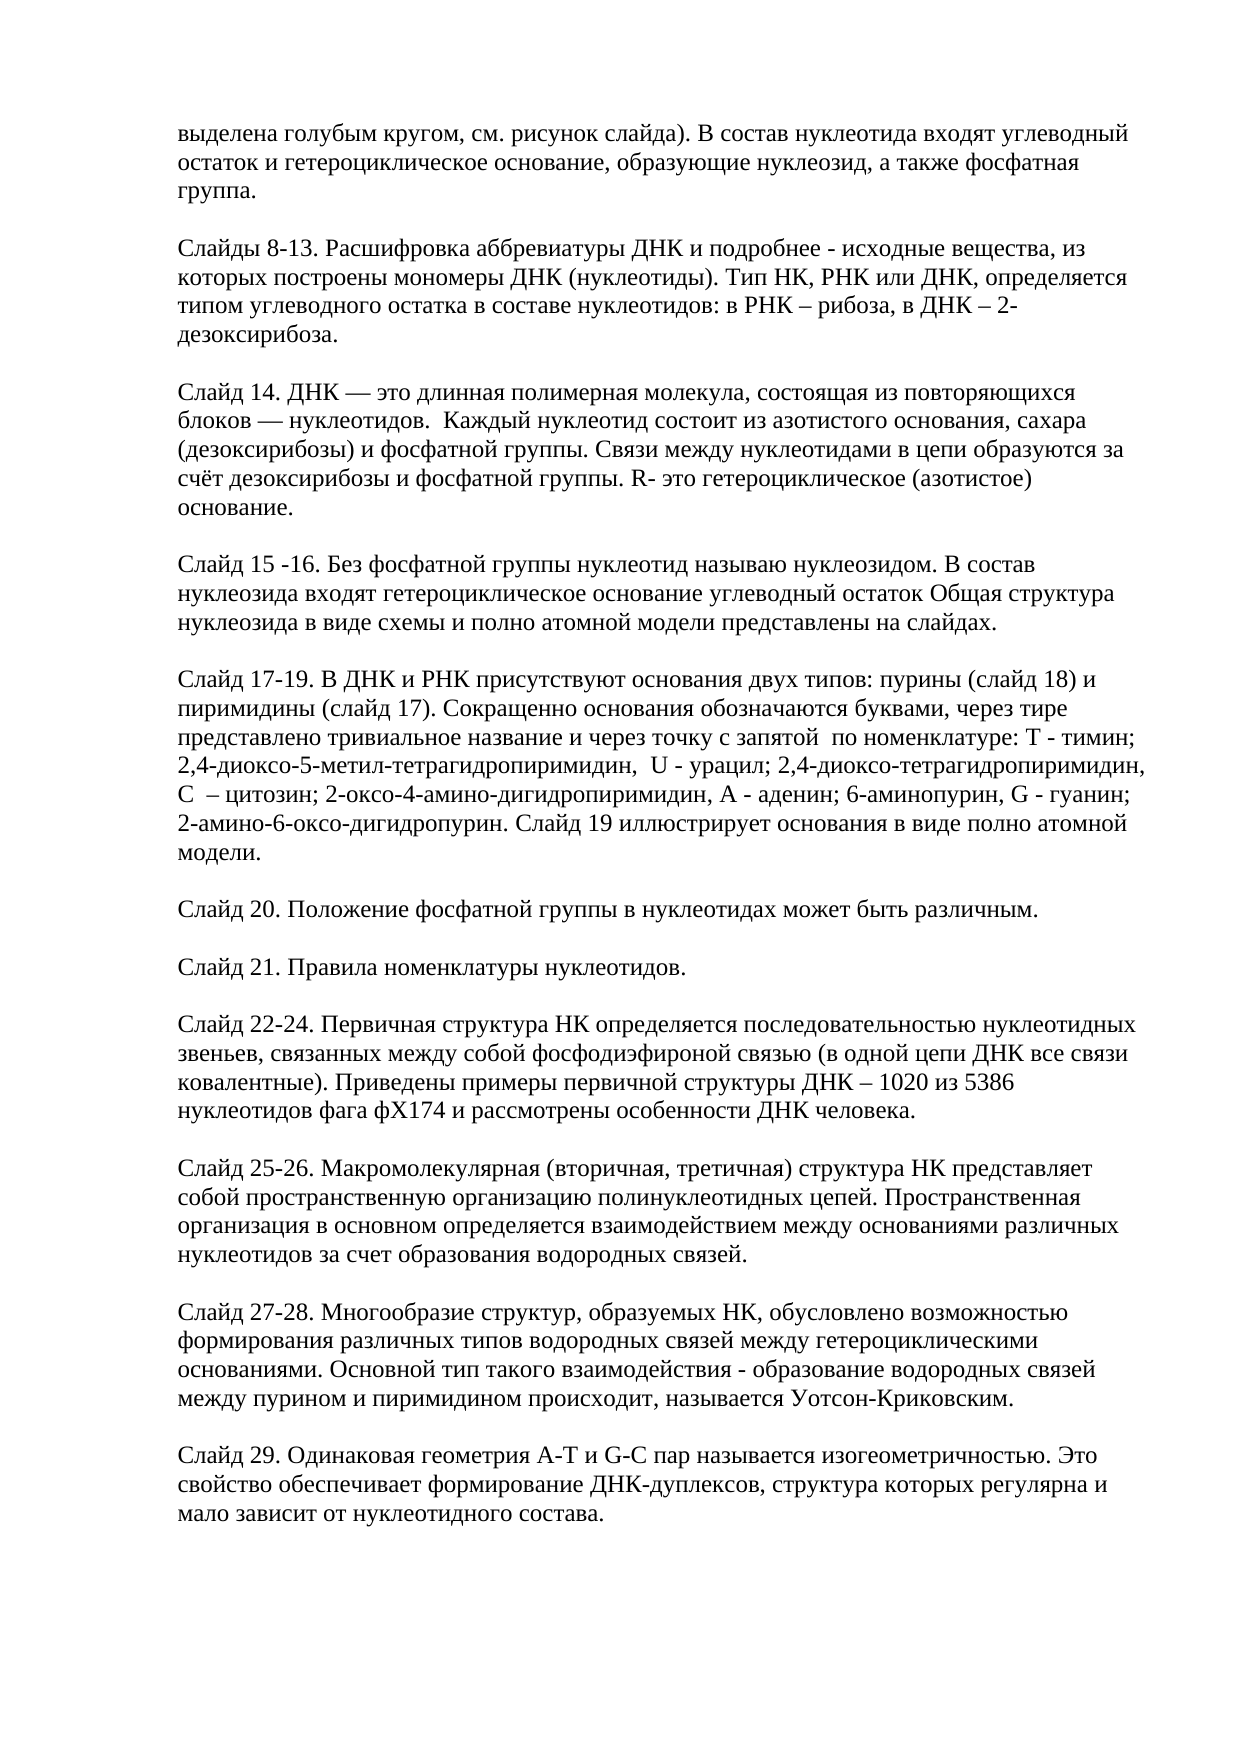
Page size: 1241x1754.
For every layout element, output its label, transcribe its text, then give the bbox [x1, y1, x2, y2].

text Слайд 21. Правила номенклатуры нуклеотидов. [177, 952, 1152, 981]
text Слайд 27-28. Многообразие структур, образуемых НК, обусловлено возможностью формирования различных типов водородных связей между гетероциклическими основаниями. Основной тип такого взаимодействия - образование водородных связей между пурином и пиримидином происходит, называется Уотсон-Криковским. [177, 1297, 1152, 1412]
text Слайд 14. ДНК — это длинная полимерная молекула, состоящая из повторяющихся блоков — нуклеотидов. Каждый нуклеотид состоит из азотистого основания, сахара (дезоксирибозы) и фосфатной группы. Связи между нуклеотидами в цепи образуются за счёт дезоксирибозы и фосфатной группы. R- это гетероциклическое (азотистое) основание. [177, 377, 1152, 521]
text Слайды 8-13. Расшифровка аббревиатуры ДНК и подробнее - исходные вещества, из которых построены мономеры ДНК (нуклеотиды). Тип НК, РНК или ДНК, определяется типом углеводного остатка в составе нуклеотидов: в РНК – рибоза, в ДНК – 2-дезоксирибоза. [177, 233, 1152, 348]
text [177, 118, 1152, 204]
text Слайд 17-19. В ДНК и РНК присутствуют основания двух типов: пурины (слайд 18) и пиримидины (слайд 17). Сокращенно основания обозначаются буквами, через тире представлено тривиальное название и через точку с запятой по номенклатуре: Т - тимин; 2,4-диоксо-5-метил-тетрагидропиримидин, U - урацил; 2,4-диоксо-тетрагидропиримидин, С – цитозин; 2-оксо-4-амино-дигидропиримидин, A - аденин; 6-аминопурин, G - гуанин; 2-амино-6-оксо-дигидропурин. Слайд 19 иллюстрирует основания в виде полно атомной модели. [177, 664, 1152, 866]
text Слайд 29. Одинаковая геометрия А-Т и G-C пар называется изогеометричностью. Это свойство обеспечивает формирование ДНК-дуплексов, структура которых регулярна и мало зависит от нуклеотидного состава. [177, 1441, 1152, 1527]
text Слайд 15 -16. Без фосфатной группы нуклеотид называю нуклеозидом. В состав нуклеозида входят гетероциклическое основание углеводный остаток Общая структура нуклеозида в виде схемы и полно атомной модели представлены на слайдах. [177, 549, 1152, 636]
text Слайд 25-26. Макромолекулярная (вторичная, третичная) структура НК представляет собой пространственную организацию полинуклеотидных цепей. Пространственная организация в основном определяется взаимодействием между основаниями различных нуклеотидов за счет образования водородных связей. [177, 1153, 1152, 1268]
text Слайд 20. Положение фосфатной группы в нуклеотидах может быть различным. [177, 894, 1152, 923]
text Слайд 22-24. Первичная структура НК определяется последовательностью нуклеотидных звеньев, связанных между собой фосфодиэфироной связью (в одной цепи ДНК все связи ковалентные). Приведены примеры первичной структуры ДНК – 1020 из 5386 нуклеотидов фага фХ174 и рассмотрены особенности ДНК человека. [177, 1009, 1152, 1124]
